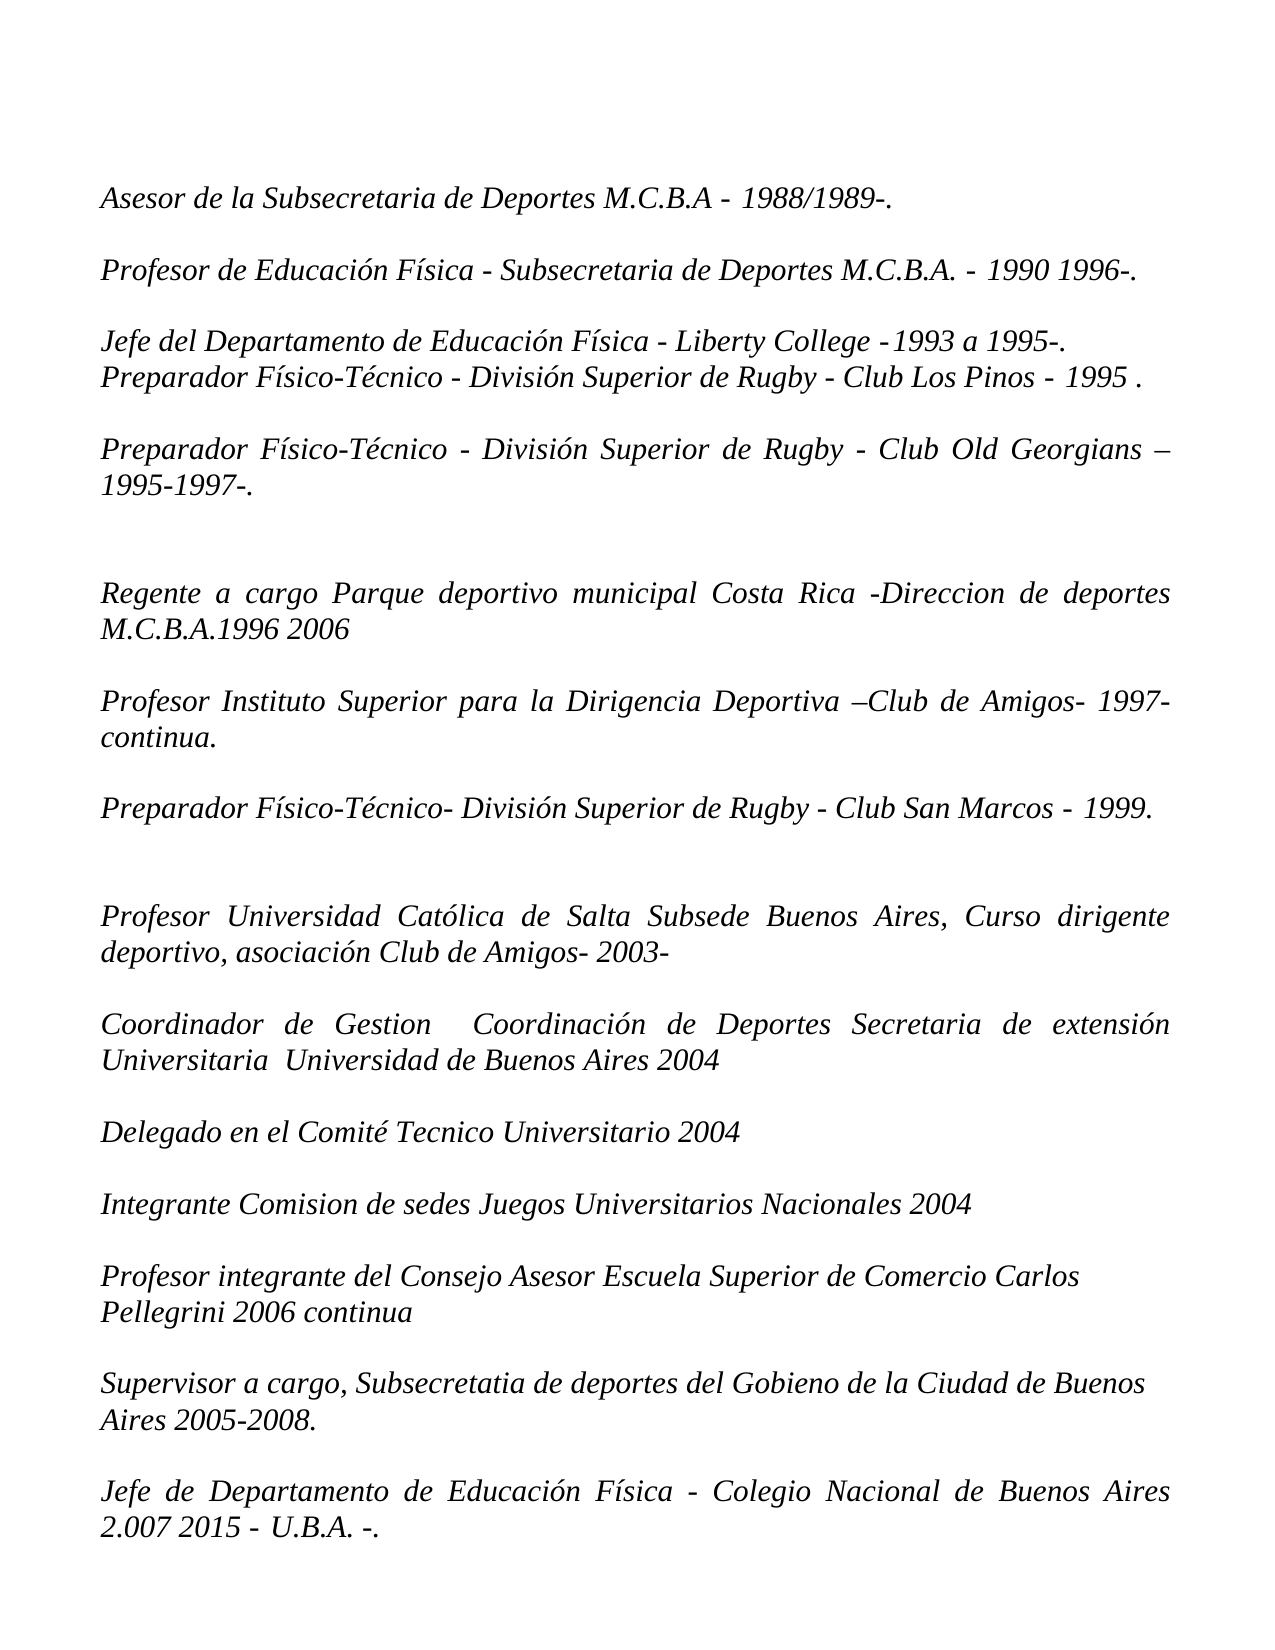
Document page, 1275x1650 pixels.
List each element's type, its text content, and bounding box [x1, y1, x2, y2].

text Profesor Universidad Católica de Salta Subsede Buenos Aires, Curso dirigente deportivo, asociación Club de Amigos- 2003- [100, 898, 1174, 969]
text Jefe del Departamento de Educación Física - Liberty College -1993 a 1995-. [100, 323, 1174, 358]
text Coordinador de Gestion Coordinación de Deportes Secretaria de extensión Universitaria Universidad de Buenos Aires 2004 [100, 1005, 1174, 1077]
text Profesor de Educación Física - Subsecretaria de Deportes M.C.B.A. - 1990 1996-. [100, 251, 1174, 287]
text Regente a cargo Parque deportivo municipal Costa Rica -Direccion de deportes M.C.B.A.1996 2006 [100, 574, 1174, 646]
text Delegado en el Comité Tecnico Universitario 2004 [100, 1113, 1174, 1149]
text Preparador Físico-Técnico - División Superior de Rugby - Club Old Georgians – 1995-1997-. [100, 430, 1174, 502]
text Jefe de Departamento de Educación Física - Colegio Nacional de Buenos Aires 2.007 2015 - U.B.A. -. [100, 1473, 1174, 1544]
text Supervisor a cargo, Subsecretatia de deportes del Gobieno de la Ciudad de Buenos Aires 2005-2008. [100, 1365, 1174, 1437]
text Preparador Físico-Técnico- División Superior de Rugby - Club San Marcos - 1999. [100, 790, 1174, 826]
text Profesor Instituto Superior para –Club de Amigos- 1997-continua. [100, 682, 1174, 754]
text Asesor de la Subsecretaria de Deportes M.C.B.A - 1988/1989-. [100, 179, 1174, 215]
text Preparador Físico-Técnico - División Superior de Rugby - Club Los Pinos - 1995 . [100, 358, 1174, 394]
text Integrante Comision de sedes Juegos Universitarios Nacionales 2004 [100, 1185, 1174, 1221]
text Profesor integrante del Consejo Asesor Escuela Superior de Comercio Carlos Pellegrini 2006 continua [100, 1257, 1174, 1329]
